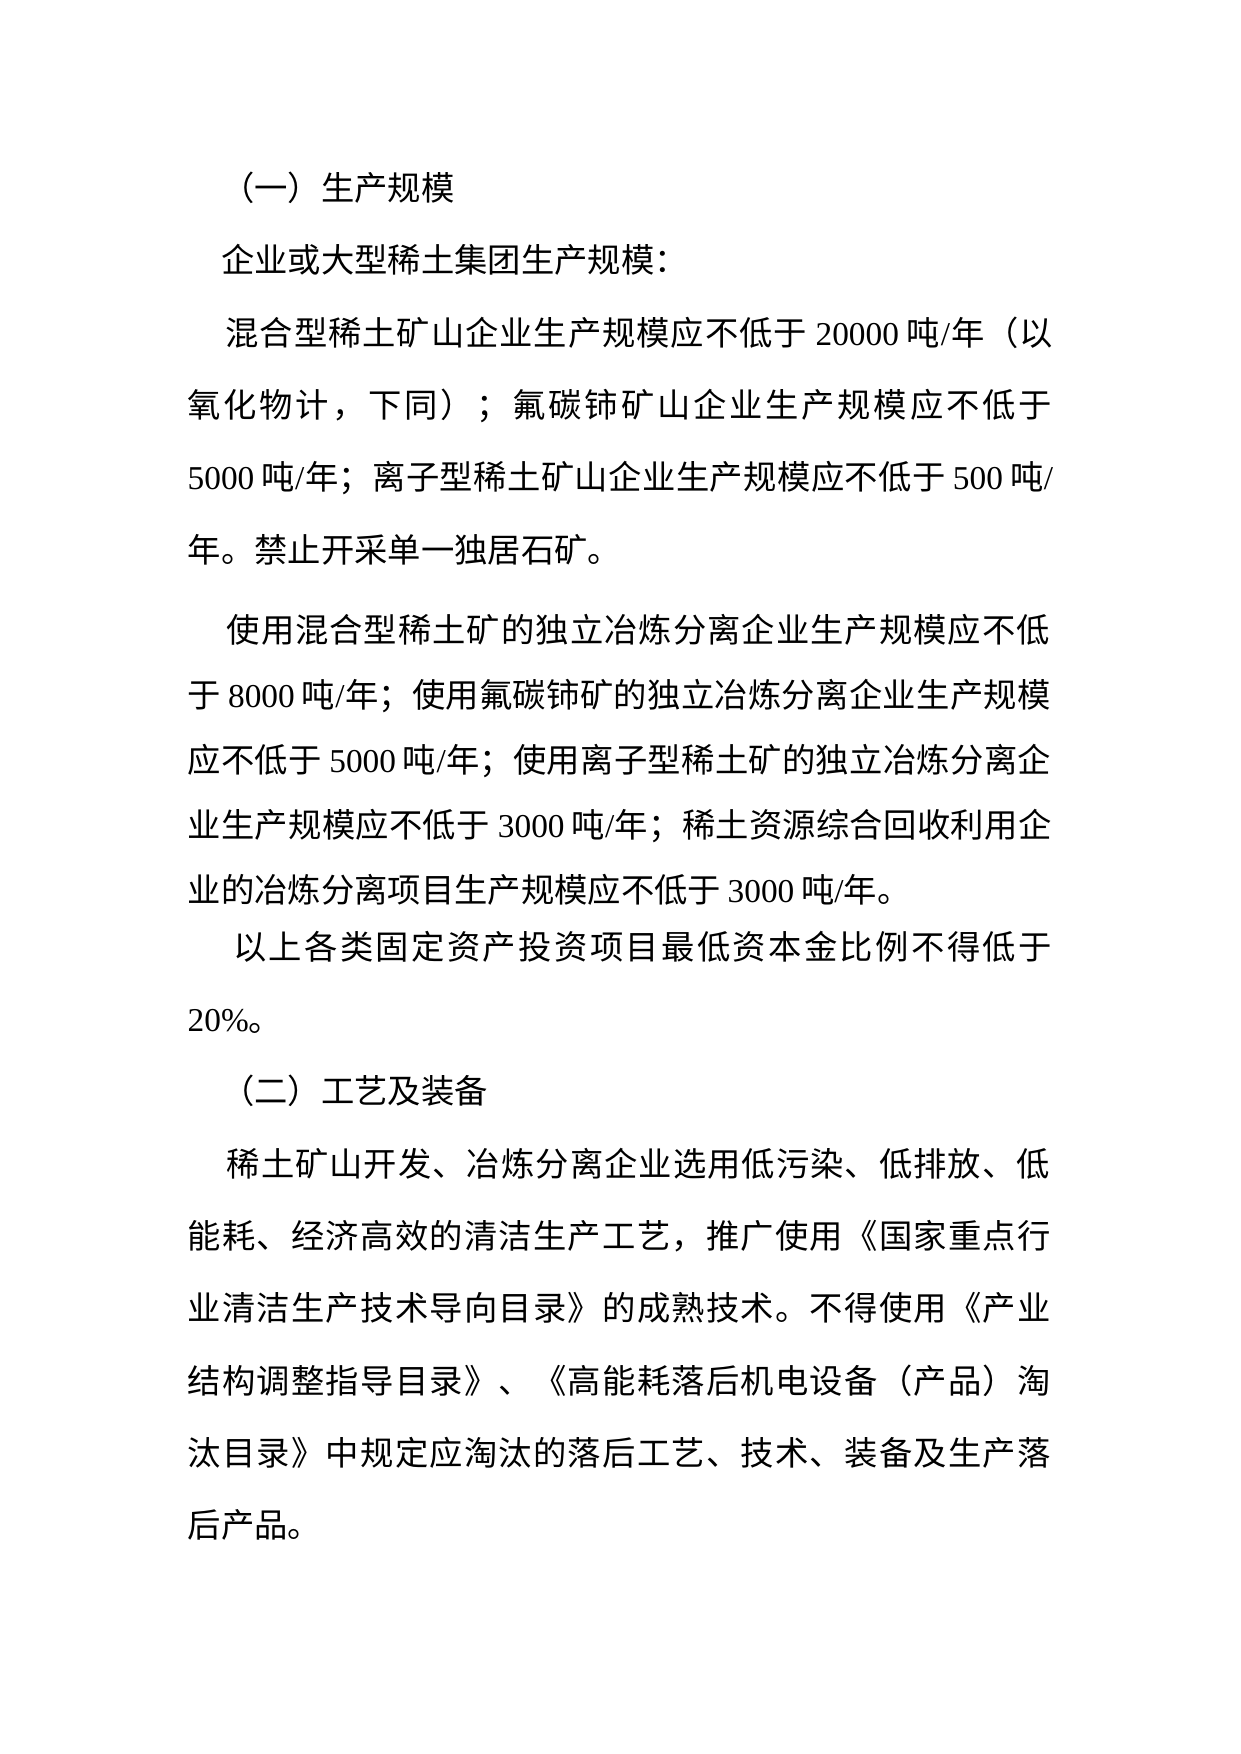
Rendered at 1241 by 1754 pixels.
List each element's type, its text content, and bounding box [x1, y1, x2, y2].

text 企业或大型稀土集团生产规模： [187, 234, 1053, 282]
text （一）生产规模 [187, 162, 1053, 210]
text 稀土矿山开发、冶炼分离企业选用低污染、低排放、低能耗、经济高效的清洁生产工艺，推广使用《国家重点行业清洁生产技术导向目录》的成熟技术。不得使用《产业结构调整指导目录》、《高能耗落后机电设备（产品）淘汰目录》中规定应淘汰的落后工艺、技术、装备及生产落后产品。 [187, 1138, 1053, 1547]
text 使用混合型稀土矿的独立冶炼分离企业生产规模应不低于8000吨/年；使用氟碳铈矿的独立冶炼分离企业生产规模应不低于5000吨/年；使用离子型稀土矿的独立冶炼分离企业生产规模应不低于3000吨/年；稀土资源综合回收利用企业的冶炼分离项目生产规模应不低于3000吨/年。 [187, 596, 1053, 921]
text 混合型稀土矿山企业生产规模应不低于20000吨/年（以氧化物计，下同）；氟碳铈矿山企业生产规模应不低于5000吨/年；离子型稀土矿山企业生产规模应不低于500吨/年。禁止开采单一独居石矿。 [187, 307, 1053, 572]
text 以上各类固定资产投资项目最低资本金比例不得低于20%。 [187, 921, 1053, 1041]
text （二）工艺及装备 [187, 1065, 1053, 1113]
